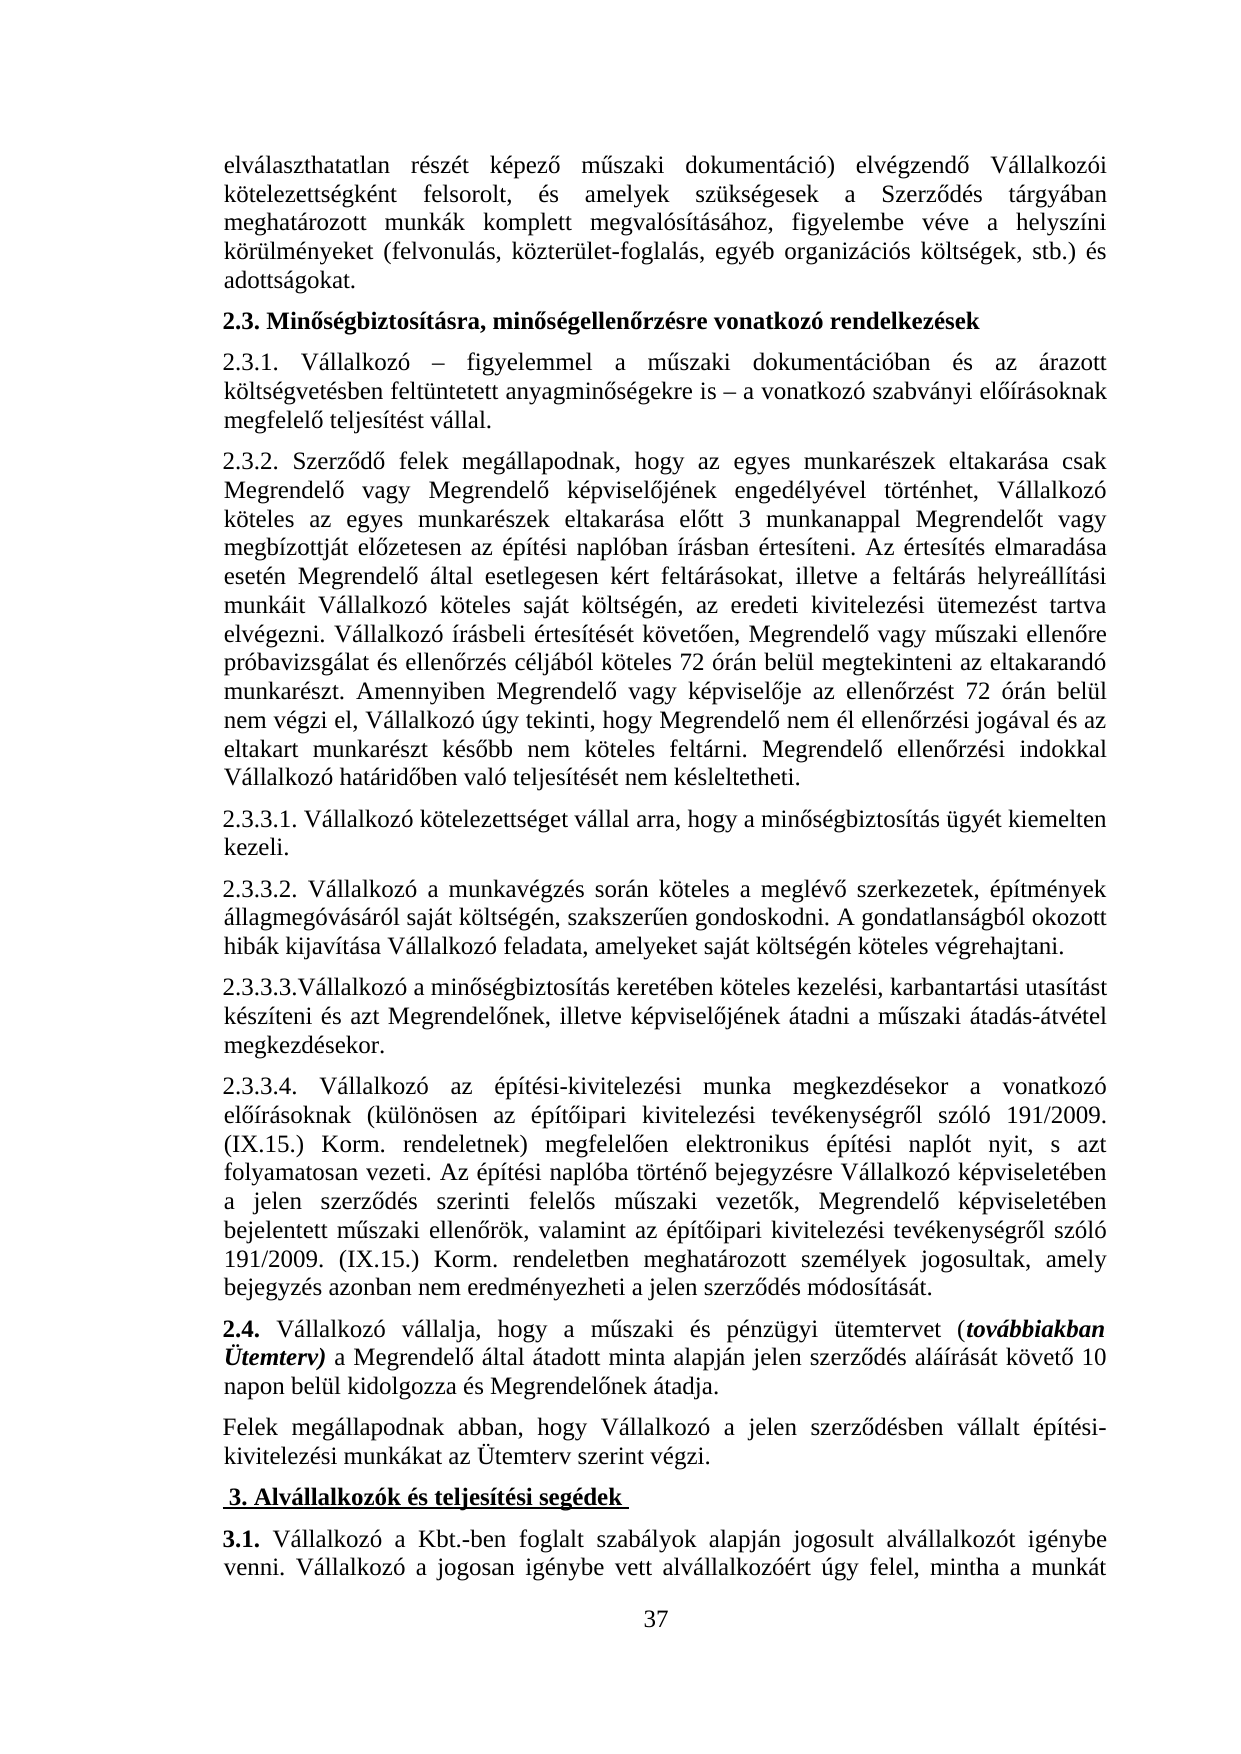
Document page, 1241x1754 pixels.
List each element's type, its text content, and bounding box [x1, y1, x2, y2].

text 2.3.3.4. Vállalkozó az építési-kivitelezési munka megkezdésekor a vonatkozó előírásoknak (különösen az építőipari kivitelezési tevékenységről szóló 191/2009. (IX.15.) Korm. rendeletnek) megfelelően elektronikus építési naplót nyit, s azt folyamatosan vezeti. Az építési naplóba történő bejegyzésre Vállalkozó képviseletében a jelen szerződés szerinti felelős műszaki vezetők, Megrendelő képviseletében bejelentett műszaki ellenőrök, valamint az építőipari kivitelezési tevékenységről szóló 191/2009. (IX.15.) Korm. rendeletben meghatározott személyek jogosultak, amely bejegyzés azonban nem eredményezheti a jelen szerződés módosítását. [222, 1071, 1107, 1301]
text 3. Alvállalkozók és teljesítési segédek [222, 1482, 1107, 1511]
text 2.3.3.2. Vállalkozó a munkavégzés során köteles a meglévő szerkezetek, építmények állagmegóvásáról saját költségén, szakszerűen gondoskodni. A gondatlanságból okozott hibák kijavítása Vállalkozó feladata, amelyeket saját költségén köteles végrehajtani. [222, 874, 1107, 960]
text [222, 150, 1107, 294]
text 2.3.3.1. Vállalkozó kötelezettséget vállal arra, hogy a minőségbiztosítás ügyét kiemelten kezeli. [222, 804, 1107, 861]
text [222, 1524, 1107, 1581]
text 2.3. Minőségbiztosításra, minőségellenőrzésre vonatkozó rendelkezések [222, 306, 1107, 335]
text 2.3.3.3.Vállalkozó a minőségbiztosítás keretében köteles kezelési, karbantartási utasítást készíteni és azt Megrendelőnek, illetve képviselőjének átadni a műszaki átadás-átvétel megkezdésekor. [222, 972, 1107, 1059]
text Felek megállapodnak abban, hogy Vállalkozó a jelen szerződésben vállalt építési-kivitelezési munkákat az Ütemterv szerint végzi. [222, 1412, 1107, 1470]
text 2.3.2. Szerződő felek megállapodnak, hogy az egyes munkarészek eltakarása csak Megrendelő vagy Megrendelő képviselőjének engedélyével történhet, Vállalkozó köteles az egyes munkarészek eltakarása előtt 3 munkanappal Megrendelőt vagy megbízottját előzetesen az építési naplóban írásban értesíteni. Az értesítés elmaradása esetén Megrendelő által esetlegesen kért feltárásokat, illetve a feltárás helyreállítási munkáit Vállalkozó köteles saját költségén, az eredeti kivitelezési ütemezést tartva elvégezni. Vállalkozó írásbeli értesítését követően, Megrendelő vagy műszaki ellenőre próbavizsgálat és ellenőrzés céljából köteles 72 órán belül megtekinteni az eltakarandó munkarészt. Amennyiben Megrendelő vagy képviselője az ellenőrzést 72 órán belül nem végzi el, Vállalkozó úgy tekinti, hogy Megrendelő nem él ellenőrzési jogával és az eltakart munkarészt később nem köteles feltárni. Megrendelő ellenőrzési indokkal Vállalkozó határidőben való teljesítését nem késleltetheti. [222, 446, 1107, 791]
text 2.4. Vállalkozó vállalja, hogy a műszaki és pénzügyi ütemtervet (továbbiakban Ütemterv) a Megrendelő által átadott minta alapján jelen szerződés aláírását követő 10 napon belül kidolgozza és Megrendelőnek átadja. [222, 1314, 1107, 1400]
text 2.3.1. Vállalkozó – figyelemmel a műszaki dokumentációban és az árazott költségvetésben feltüntetett anyagminőségekre is – a vonatkozó szabványi előírásoknak megfelelő teljesítést vállal. [222, 347, 1107, 434]
